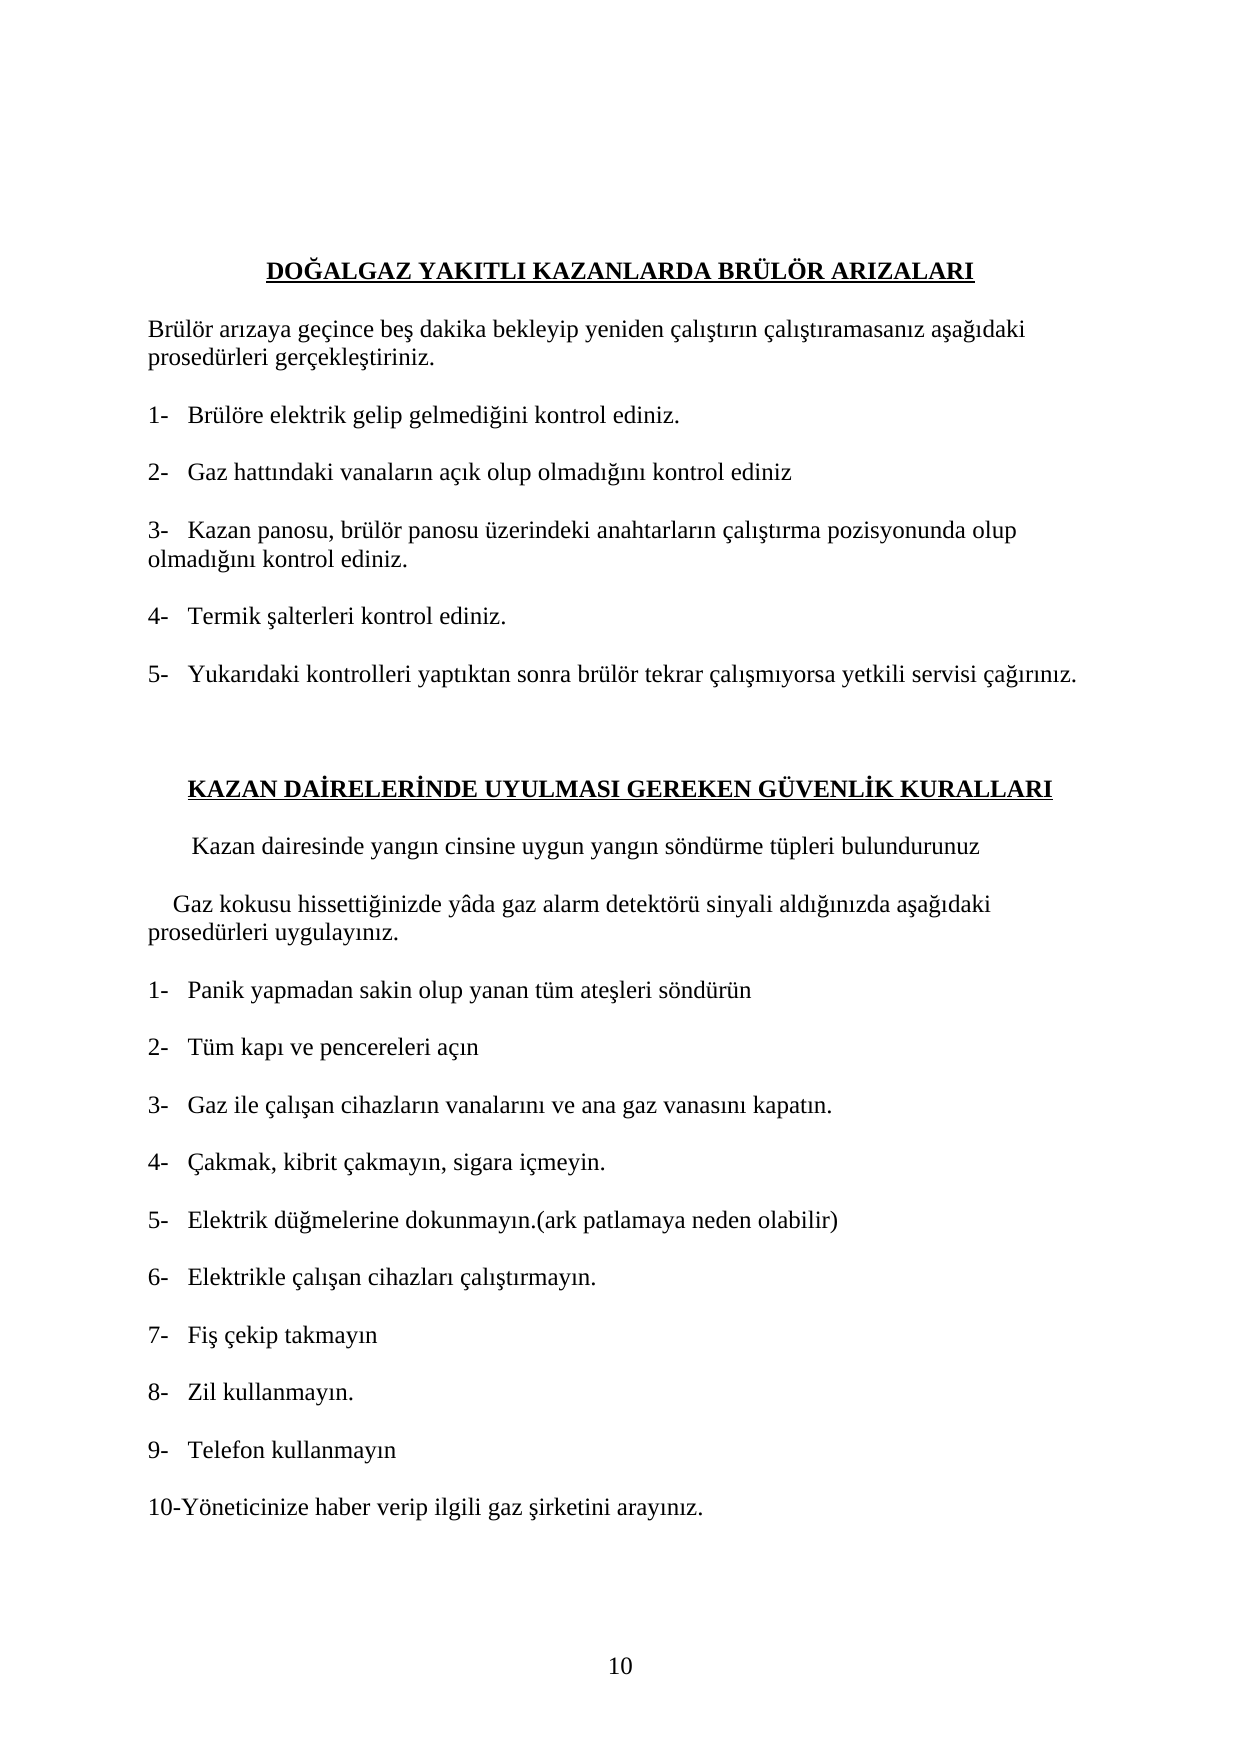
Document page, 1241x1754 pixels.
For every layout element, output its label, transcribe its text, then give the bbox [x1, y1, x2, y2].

text 6- Elektrikle çalışan cihazları çalıştırmayın. [148, 1262, 1093, 1291]
text 5- Elektrik düğmelerine dokunmayın.(ark patlamaya neden olabilir) [148, 1205, 1093, 1234]
text 1- Brülöre elektrik gelip gelmediğini kontrol ediniz. [148, 400, 1093, 429]
text 3- Kazan panosu, brülör panosu üzerindeki anahtarların çalıştırma pozisyonunda olup olmadığını kontrol ediniz. [148, 515, 1093, 572]
text 5- Yukarıdaki kontrolleri yaptıktan sonra brülör tekrar çalışmıyorsa yetkili servisi çağırınız. [148, 659, 1093, 687]
text Gaz kokusu hissettiğinizde yâda gaz alarm detektörü sinyali aldığınızda aşağıdaki prosedürleri uygulayınız. [148, 889, 1093, 946]
text 7- Fiş çekip takmayın [148, 1320, 1093, 1349]
text 8- Zil kullanmayın. [148, 1377, 1093, 1406]
text 4- Çakmak, kibrit çakmayın, sigara içmeyin. [148, 1147, 1093, 1176]
text DOĞALGAZ YAKITLI KAZANLARDA BRÜLÖR ARIZALARI [148, 256, 1093, 285]
text KAZAN DAİRELERİNDE UYULMASI GEREKEN GÜVENLİK KURALLARI [148, 774, 1093, 802]
text Kazan dairesinde yangın cinsine uygun yangın söndürme tüpleri bulundurunuz [148, 831, 1093, 860]
text 10-Yöneticinize haber verip ilgili gaz şirketini arayınız. [148, 1492, 1093, 1521]
text 9- Telefon kullanmayın [148, 1435, 1093, 1464]
text 3- Gaz ile çalışan cihazların vanalarını ve ana gaz vanasını kapatın. [148, 1090, 1093, 1119]
text Brülör arızaya geçince beş dakika bekleyip yeniden çalıştırın çalıştıramasanız aşağıdaki prosedürleri gerçekleştiriniz. [148, 314, 1093, 371]
text 2- Tüm kapı ve pencereleri açın [148, 1032, 1093, 1061]
text 1- Panik yapmadan sakin olup yanan tüm ateşleri söndürün [148, 975, 1093, 1004]
text 4- Termik şalterleri kontrol ediniz. [148, 601, 1093, 630]
text 2- Gaz hattındaki vanaların açık olup olmadığını kontrol ediniz [148, 457, 1093, 486]
